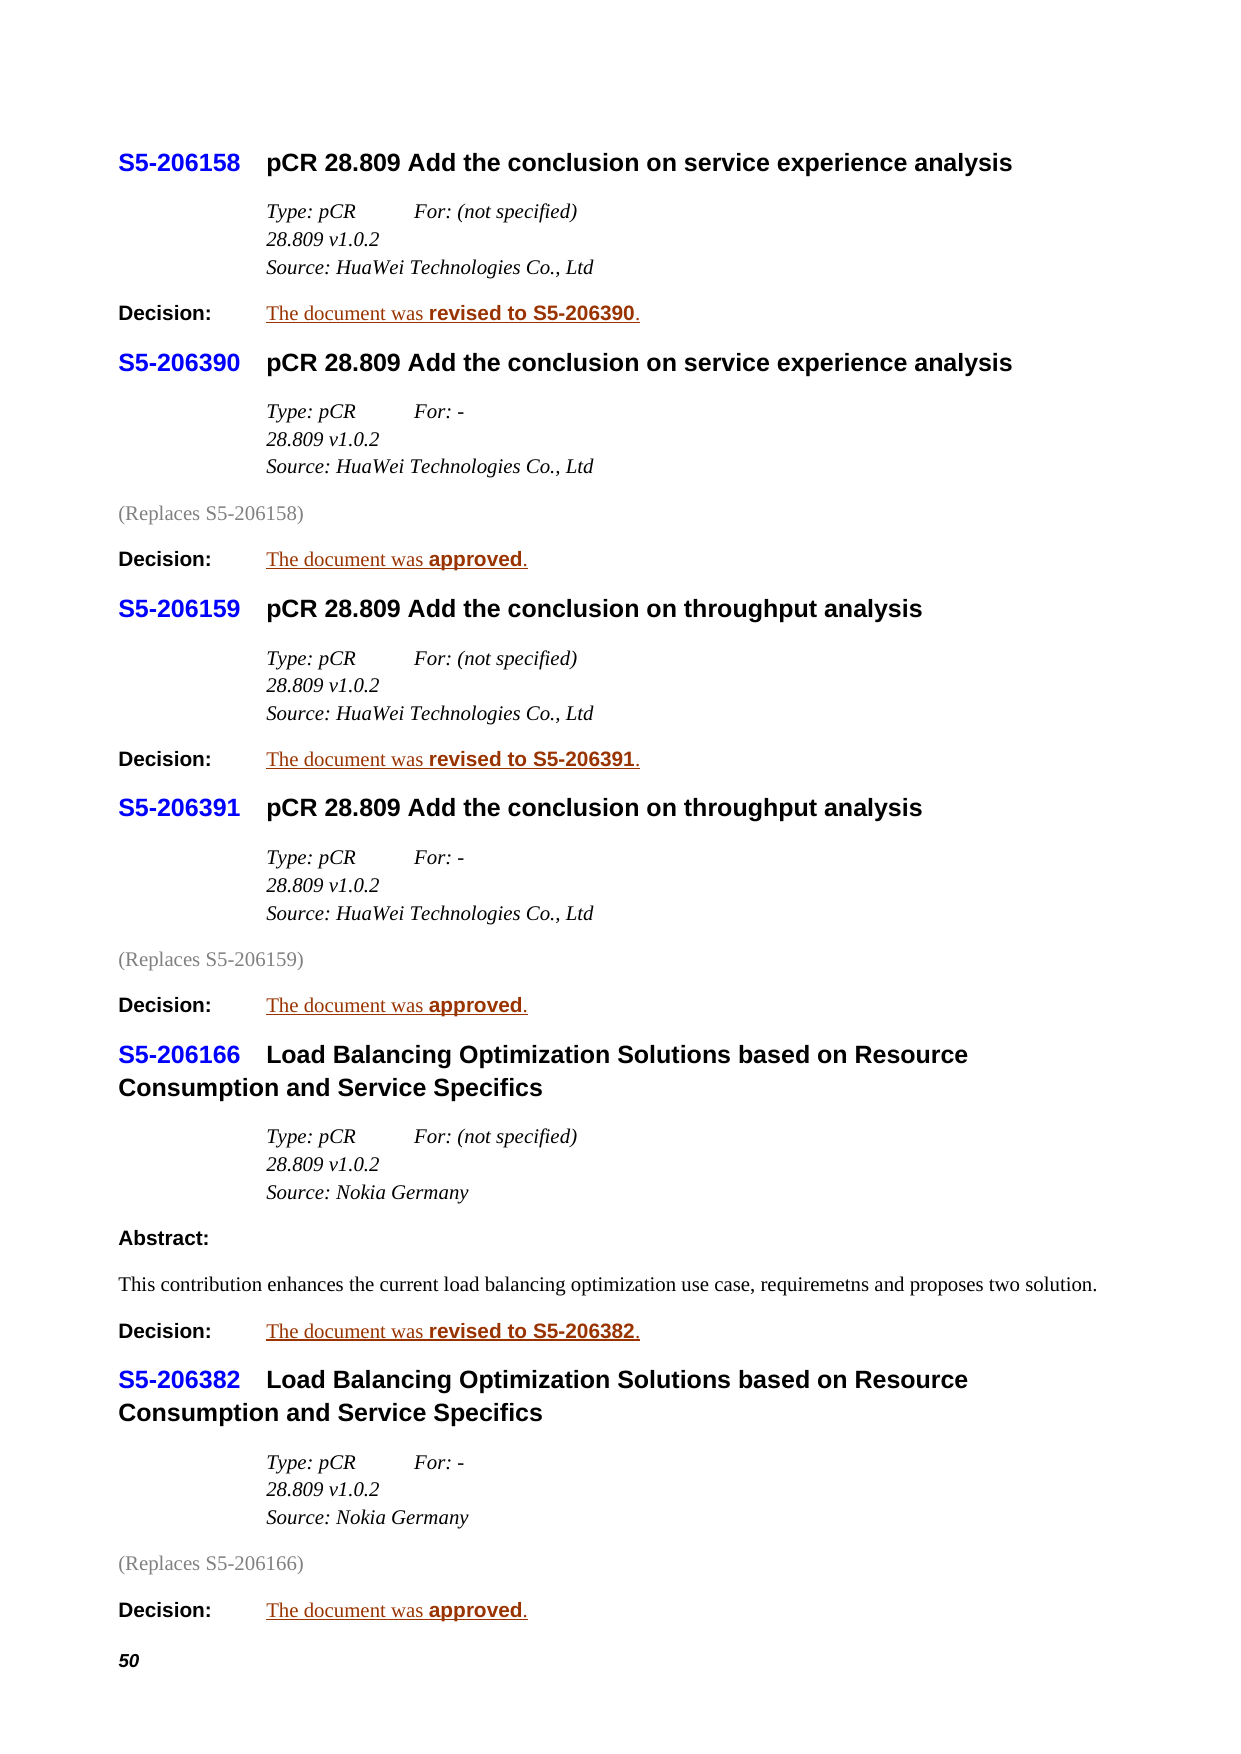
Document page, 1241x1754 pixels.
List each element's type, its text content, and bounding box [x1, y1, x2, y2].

text Decision: The document was approved. [118, 547, 1122, 571]
text Abstract: [118, 1226, 1122, 1250]
text (Replaces S5-206158) [118, 501, 1122, 525]
text Type: pCR For: - 28.809 v1.0.2 Source: HuaWei Technologies Co., Ltd [118, 399, 1122, 478]
text This contribution enhances the current load balancing optimization use case, requiremetns and proposes two solution. [118, 1272, 1122, 1296]
text Decision: The document was revised to S5-206391. [118, 747, 1122, 771]
text Decision: The document was approved. [118, 993, 1122, 1017]
text S5-206391 pCR 28.809 Add the conclusion on throughput analysis [118, 793, 1122, 822]
text (Replaces S5-206159) [118, 947, 1122, 971]
text Type: pCR For: - 28.809 v1.0.2 Source: Nokia Germany [118, 1450, 1122, 1529]
text Decision: The document was approved. [118, 1598, 1122, 1622]
text (Replaces S5-206166) [118, 1551, 1122, 1575]
text S5-206166 Load Balancing Optimization Solutions based on Resource Consumption and Service Specifics [118, 1039, 1122, 1101]
text Decision: The document was revised to S5-206382. [118, 1318, 1122, 1343]
text Type: pCR For: - 28.809 v1.0.2 Source: HuaWei Technologies Co., Ltd [118, 845, 1122, 924]
text Type: pCR For: (not specified) 28.809 v1.0.2 Source: HuaWei Technologies Co., Ltd [118, 645, 1122, 725]
text S5-206159 pCR 28.809 Add the conclusion on throughput analysis [118, 594, 1122, 622]
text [118, 199, 1122, 279]
text S5-206390 pCR 28.809 Add the conclusion on service experience analysis [118, 347, 1122, 376]
text Decision: The document was revised to S5-206390. [118, 301, 1122, 325]
text S5-206382 Load Balancing Optimization Solutions based on Resource Consumption and Service Specifics [118, 1365, 1122, 1427]
text S5-206158 pCR 28.809 Add the conclusion on service experience analysis [118, 148, 1122, 176]
text Type: pCR For: (not specified) 28.809 v1.0.2 Source: Nokia Germany [118, 1124, 1122, 1204]
